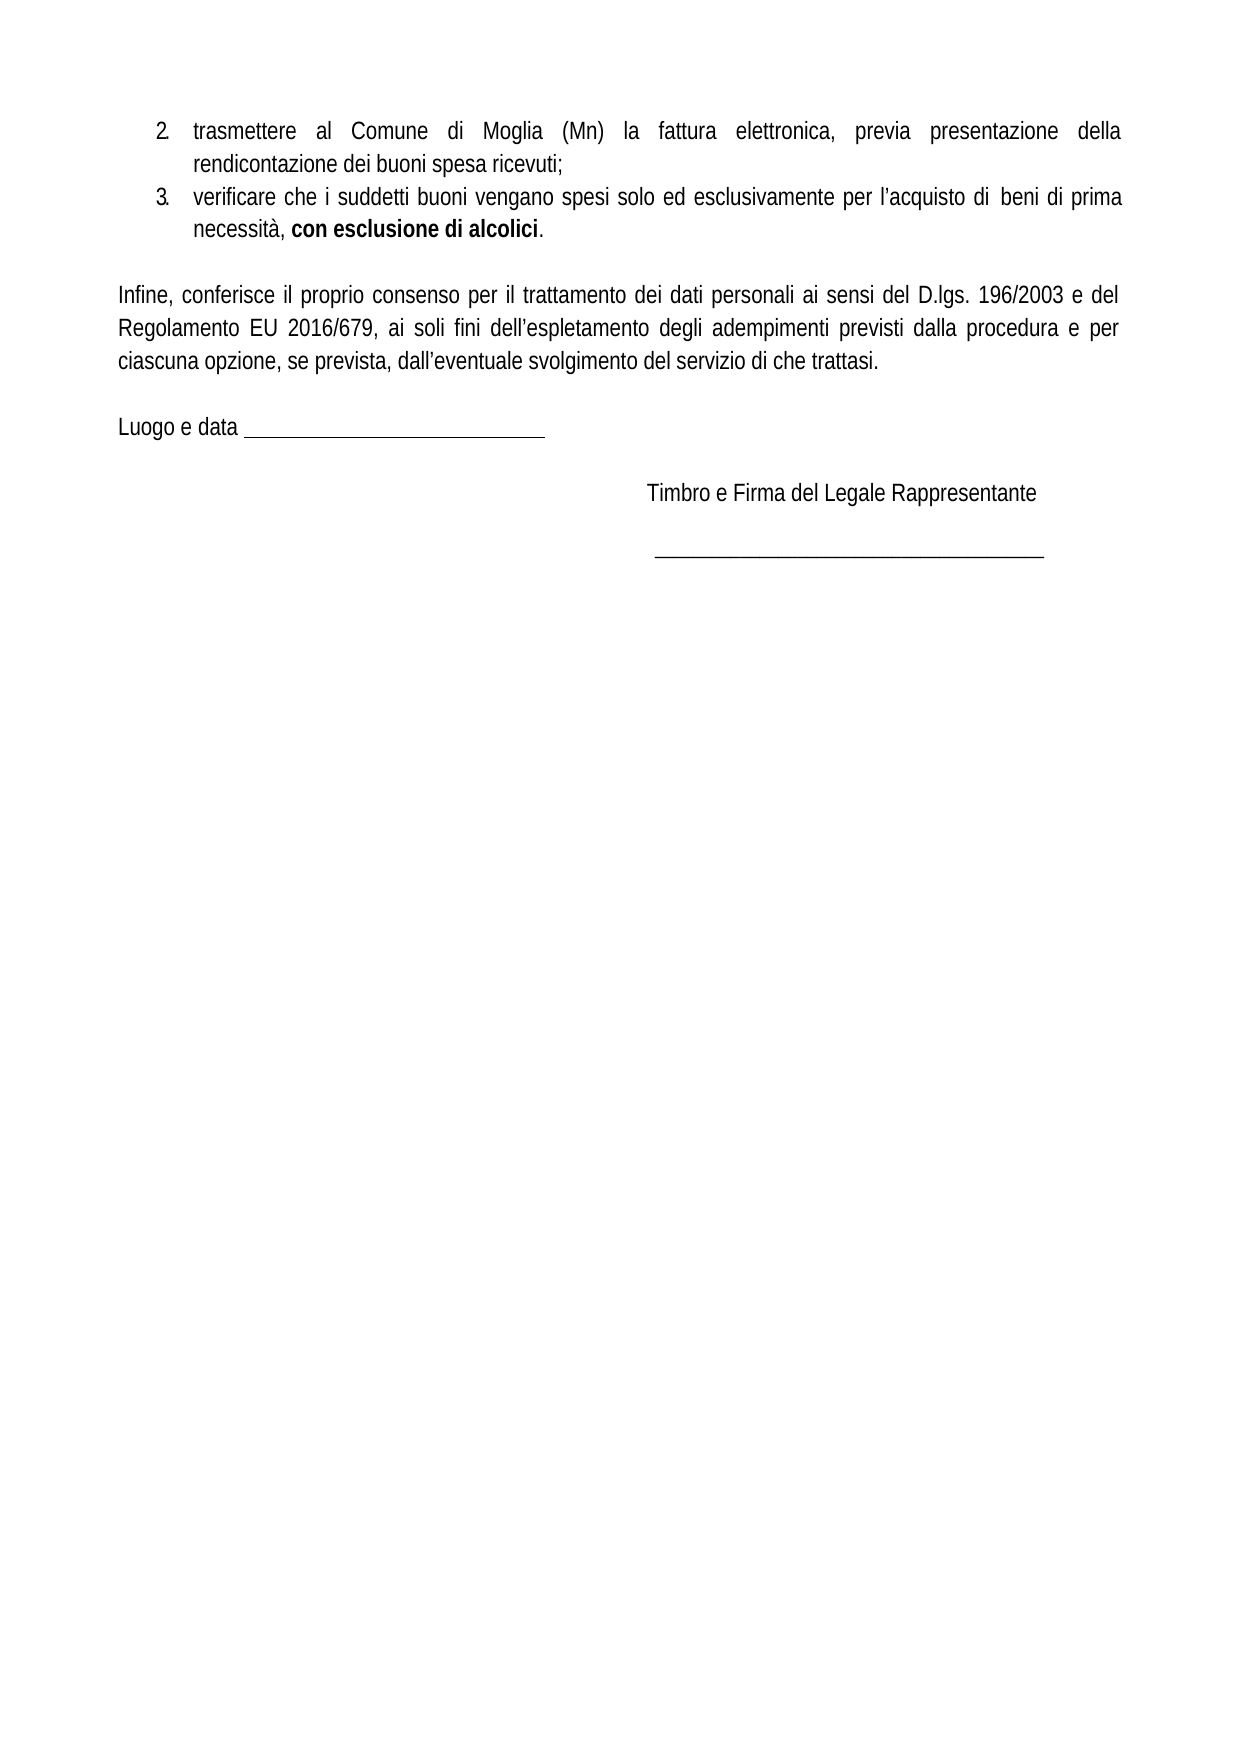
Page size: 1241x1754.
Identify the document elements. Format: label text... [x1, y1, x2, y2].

text Infine, conferisce il proprio consenso per il trattamento dei dati personali ai sensi del D.lgs. 196/2003 e del Regolamento EU 2016/679, ai soli fini dell’espletamento degli adempimenti previsti dalla procedura e per ciascuna opzione, se prevista, dall’eventuale svolgimento del servizio di che trattasi. [118, 280, 1122, 375]
list trasmettere al Comune di Moglia (Mn) la fattura elettronica, previa presentazione della rendicontazione dei buoni spesa ricevuti; [156, 116, 1123, 177]
text Luogo e data [118, 412, 1138, 441]
list verificare che i suddetti buoni vengano spesi solo ed esclusivamente per l’acquisto di beni di prima necessità, con esclusione di alcolici. [156, 182, 1122, 243]
text _________________________________________ [556, 535, 1138, 559]
text Timbro e Firma del Legale Rappresentante [556, 478, 1128, 507]
